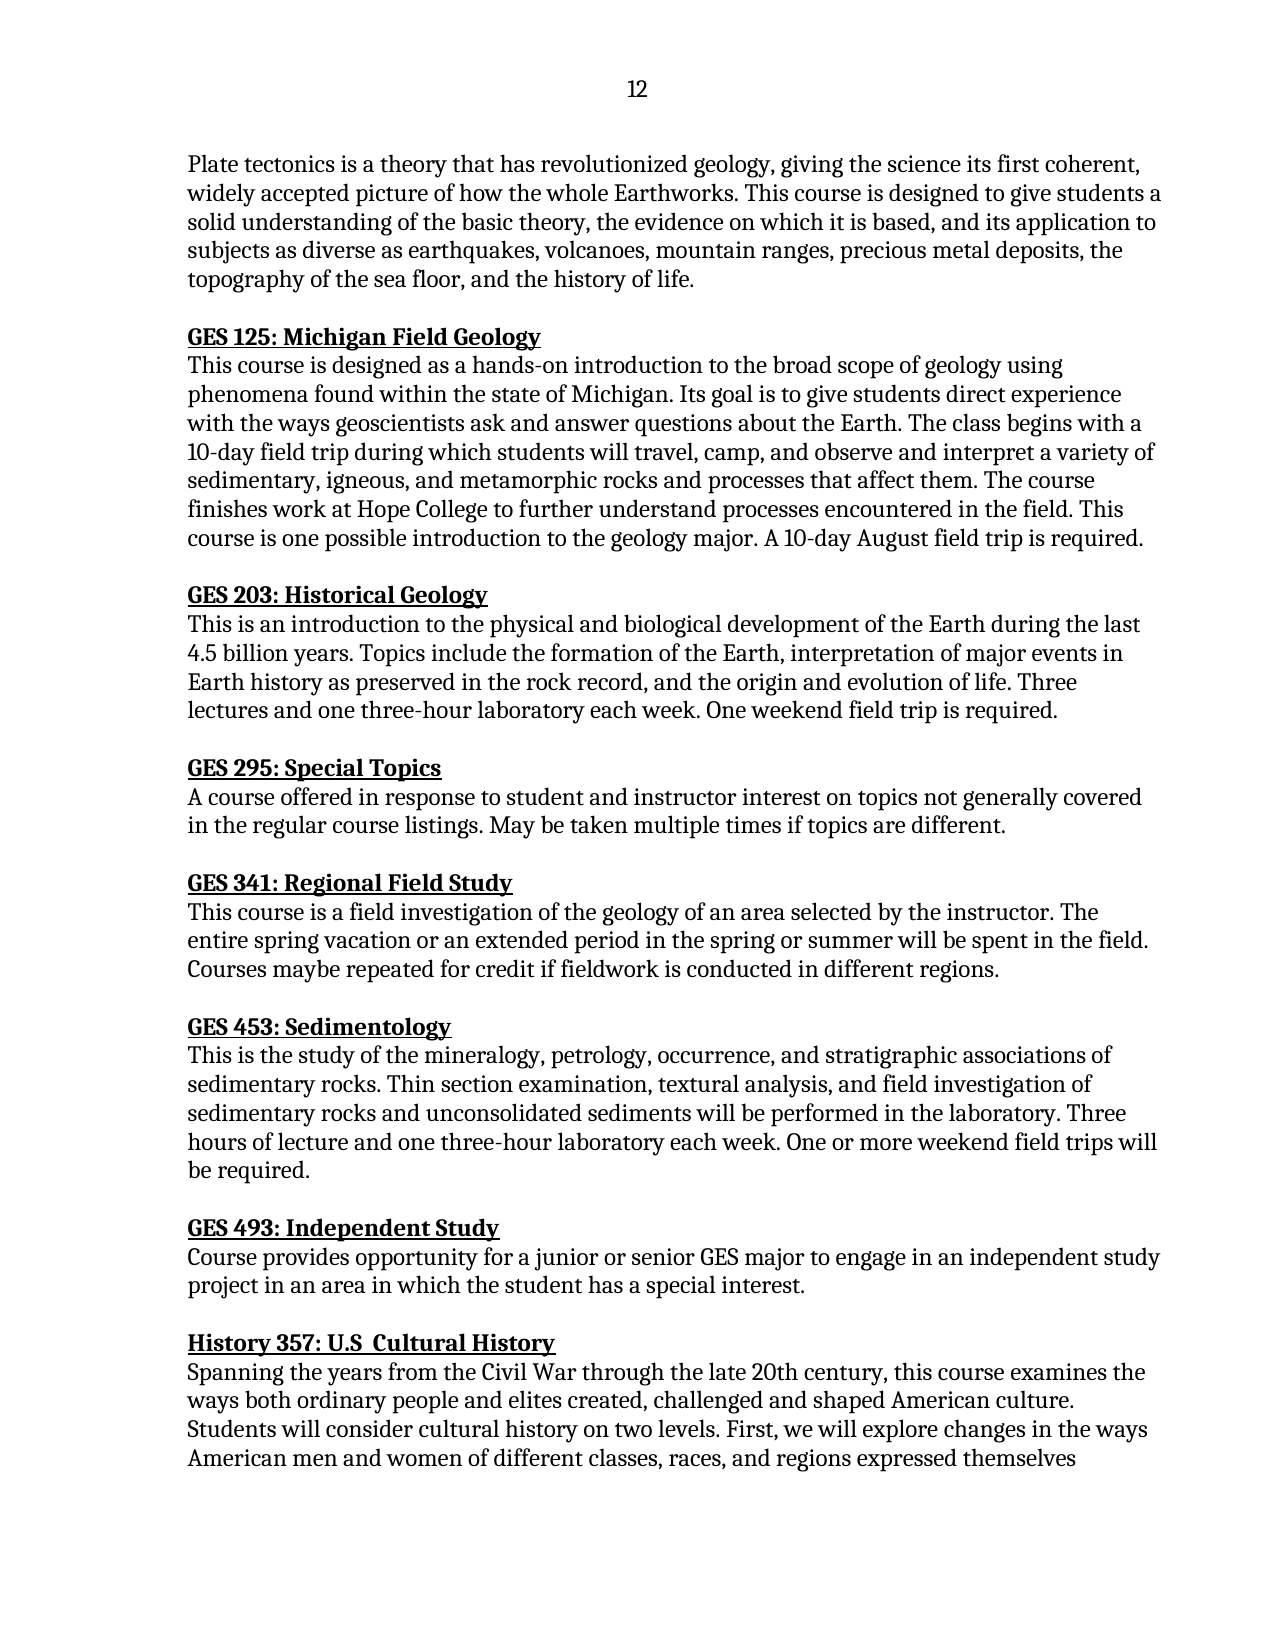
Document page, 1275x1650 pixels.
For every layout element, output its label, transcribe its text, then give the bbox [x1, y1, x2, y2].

text This course is a field investigation of the geology of an area selected by the instructor. The entire spring vacation or an extended period in the spring or summer will be spent in the field. Courses maybe repeated for credit if fieldwork is conducted in different regions. [187, 897, 1162, 984]
text Plate tectonics is a theory that has revolutionized geology, giving the science its first coherent, widely accepted picture of how the whole Earthworks. This course is designed to give students a solid understanding of the basic theory, the evidence on which it is based, and its application to subjects as diverse as earthquakes, volcanoes, mountain ranges, precious metal deposits, the topography of the sea floor, and the history of life. [187, 150, 1162, 294]
text This is an introduction to the physical and biological development of the Earth during the last 4.5 billion years. Topics include the formation of the Earth, interpretation of major events in Earth history as preserved in the rock record, and the origin and evolution of life. Three lectures and one three-hour laboratory each week. One weekend field trip is required. [187, 610, 1162, 725]
text GES 341: Regional Field Study [187, 869, 1162, 897]
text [187, 1357, 1162, 1472]
text GES 295: Special Topics [187, 754, 1162, 782]
text GES 453: Sedimentology [187, 1012, 1162, 1041]
text A course offered in response to student and instructor interest on topics not generally covered in the regular course listings. May be taken multiple times if topics are different. [187, 782, 1162, 840]
text This is the study of the mineralogy, petrology, occurrence, and stratigraphic associations of sedimentary rocks. Thin section examination, textural analysis, and field investigation of sedimentary rocks and unconsolidated sediments will be performed in the laboratory. Three hours of lecture and one three-hour laboratory each week. One or more weekend field trips will be required. [187, 1041, 1162, 1185]
text GES 203: Historical Geology [187, 581, 1162, 610]
text History 357: U.S Cultural History [187, 1329, 1162, 1357]
text GES 125: Michigan Field Geology [187, 322, 1162, 351]
text Course provides opportunity for a junior or senior GES major to engage in an independent study project in an area in which the student has a special interest. [187, 1242, 1162, 1300]
text GES 493: Independent Study [187, 1214, 1162, 1242]
text This course is designed as a hands-on introduction to the broad scope of geology using phenomena found within the state of Michigan. Its goal is to give students direct experience with the ways geoscientists ask and answer questions about the Earth. The class begins with a 10-day field trip during which students will travel, camp, and observe and interpret a variety of sedimentary, igneous, and metamorphic rocks and processes that affect them. The course finishes work at Hope College to further understand processes encountered in the field. This course is one possible introduction to the geology major. A 10-day August field trip is required. [187, 351, 1162, 552]
